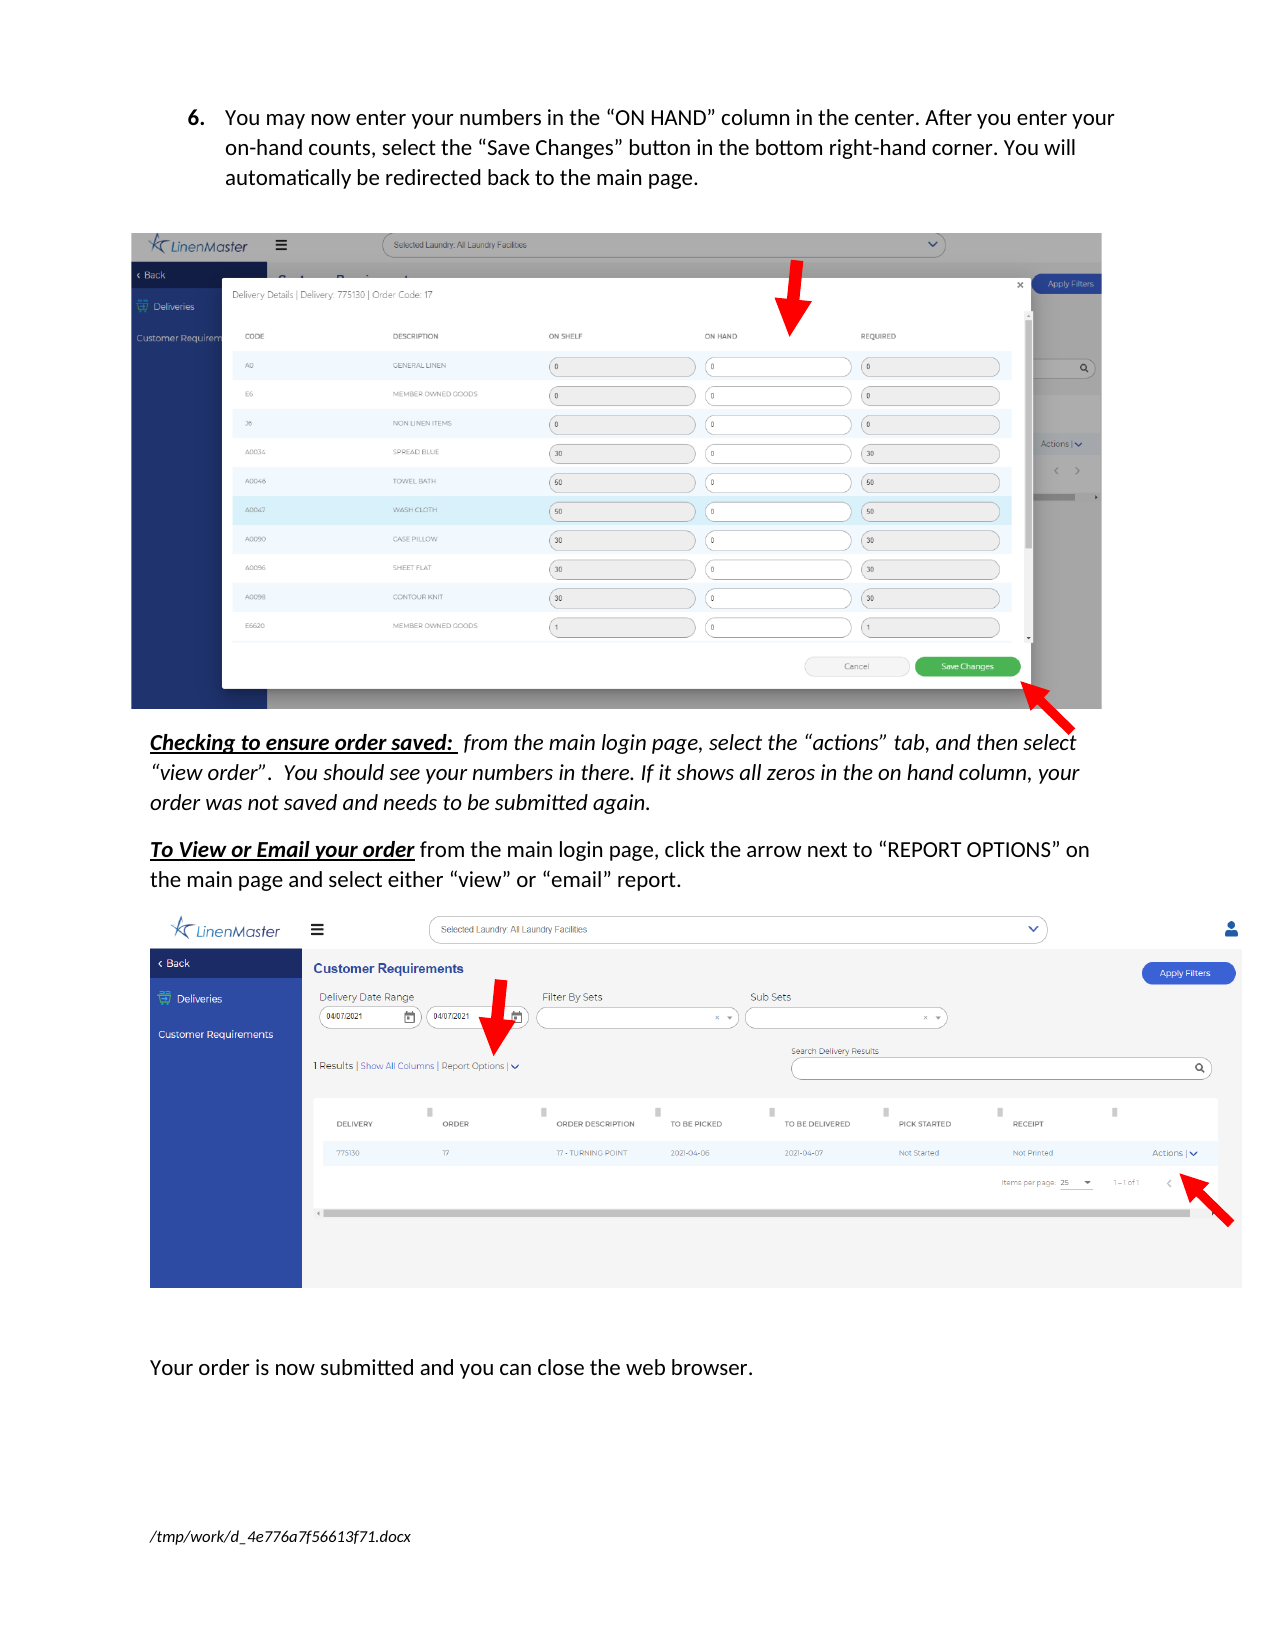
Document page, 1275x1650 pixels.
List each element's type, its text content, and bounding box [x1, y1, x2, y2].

list You may now enter your numbers in the “ON HAND” column in the center. After you enter your on-hand counts, select the “Save Changes” button in the bottom right-hand corner. You will automatically be redirected back to the main page. [187, 103, 1125, 191]
picture [150, 912, 1243, 1288]
text To View or Email your order from the main login page, click the arrow next to “REPORT OPTIONS” on the main page and select either “view” or “email” report. [150, 835, 1125, 894]
picture [129, 233, 1101, 708]
text Your order is now submitted and you can close the web browser. [150, 1353, 1125, 1381]
